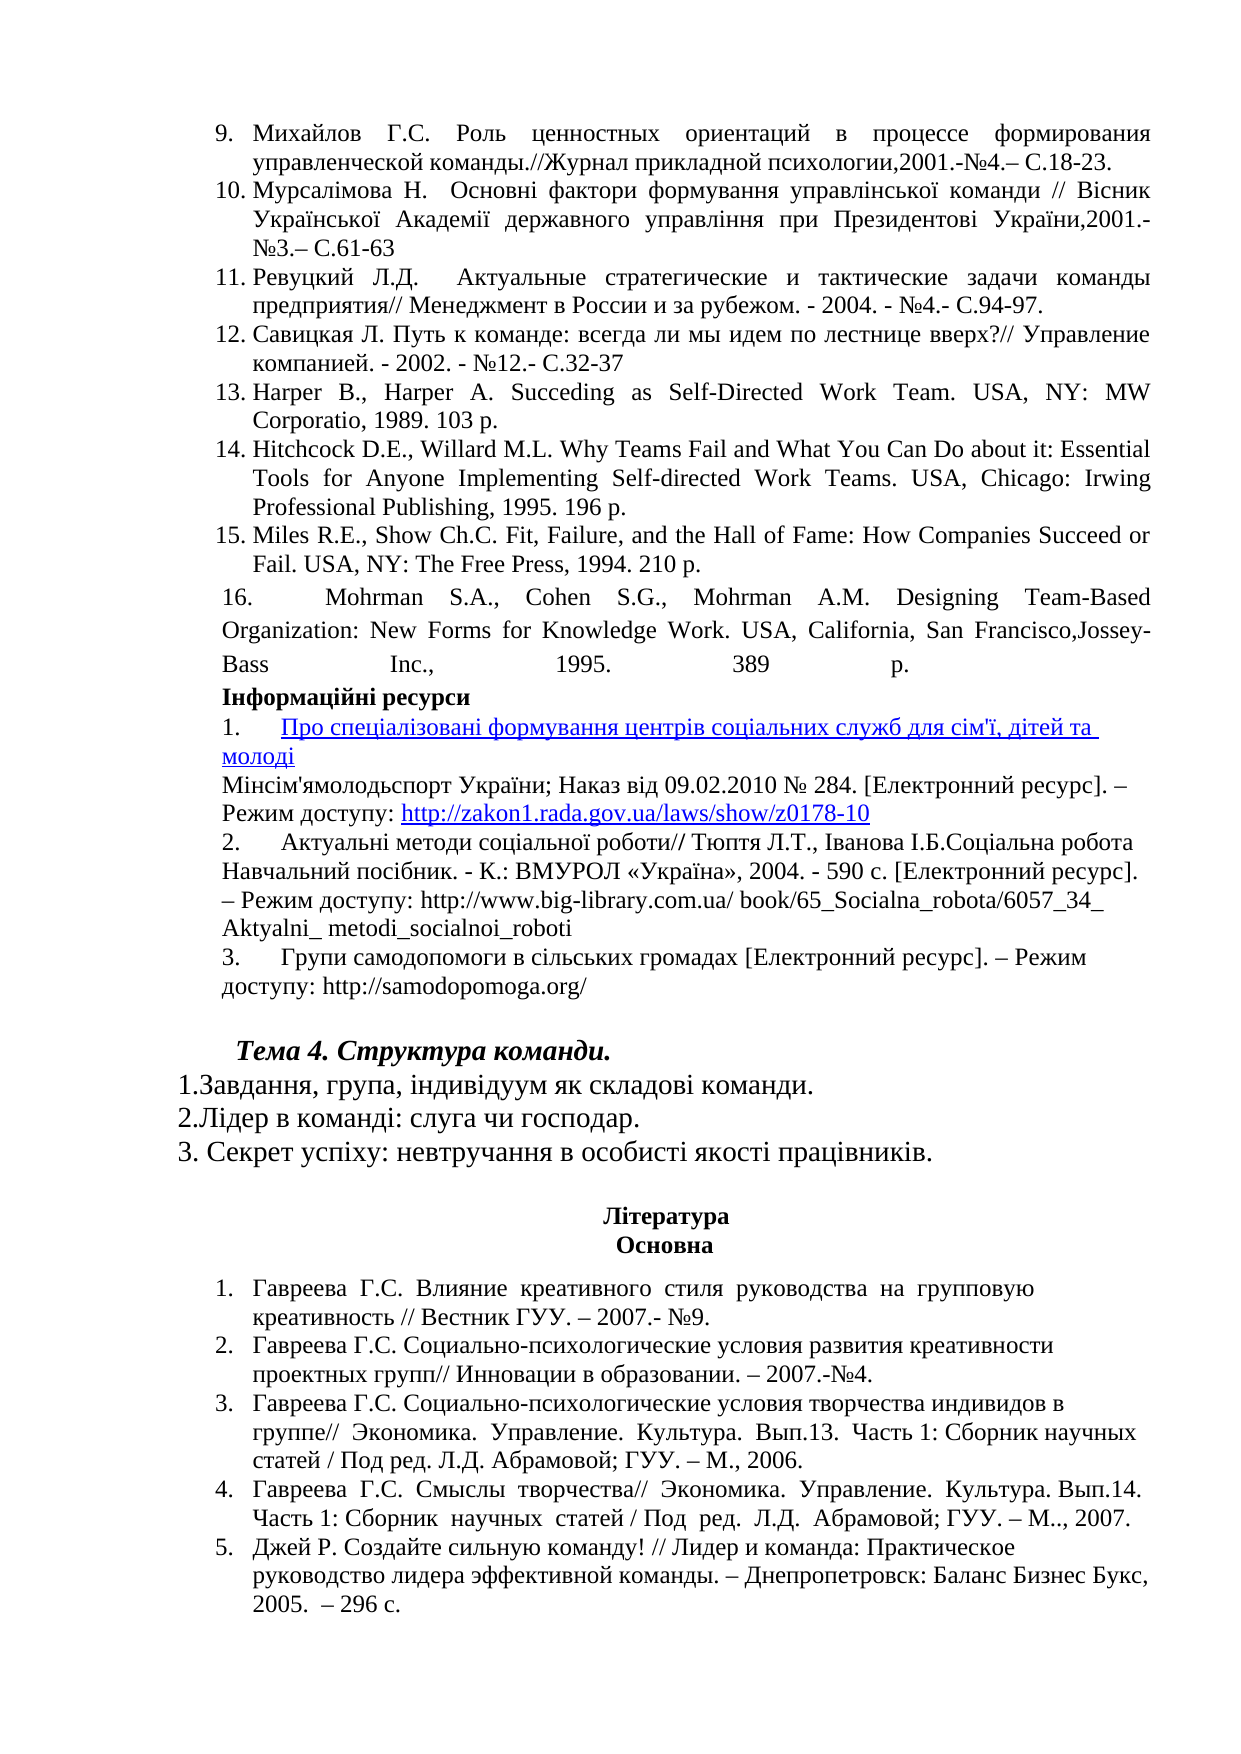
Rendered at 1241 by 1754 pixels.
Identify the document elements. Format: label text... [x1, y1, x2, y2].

list Актуальні методи соціальної роботи// Тюптя Л.Т., Іванова І.Б.Соціальна робота [222, 827, 1152, 856]
list Гавреева Г.С. Социально-психологические условия развития креативности проектных групп// Инновации в образовании. – 2007.-№4. [215, 1330, 1152, 1388]
text 3. Секрет успіху: невтручання в особисті якості працівників. [177, 1134, 1152, 1167]
list Мурсалімова Н. Основні фактори формування управлінської команди // Вісник Української Академії державного управління при Президентові України,2001.-№3.– С.61-63 [215, 176, 1152, 262]
list Гавреева Г.С. Влияние креативного стиля руководства на групповую [215, 1273, 1152, 1302]
list Hitchcock D.E., Willard M.L. Why Teams Fail and What You Can Do about it: Essential Tools for Anyone Implementing Self-directed Work Teams. USA, Chicago: Irwing Professional Publishing, 1995. 196 p. [215, 434, 1152, 521]
text Література [177, 1201, 1152, 1230]
list Джей Р. Создайте сильную команду! // Лидер и команда: Практическое руководство лидера эффективной команды. – Днепропетровск: Баланс Бизнес Букс, 2005. – 296 с. [215, 1532, 1152, 1618]
list Mohrman S.A., Cohen S.G., Mohrman A.M. Designing Team-Based Organization: New Forms for Knowledge Work. USA, California, San Francisco,Jossey-Bass Inc., 1995. 389 p. Інформаційні ресурси [222, 578, 1152, 712]
list Групи самодопомоги в сільських громадах [Електронний ресурс]. – Режим доступу: http://samodopomoga.org/ [222, 942, 1152, 1000]
text Основна [177, 1230, 1152, 1258]
list Гавреева Г.С. Смыслы творчества// Экономика. Управление. Культура. Вып.14. Часть 1: Сборник научных статей / Под ред. Л.Д. Абрамовой; ГУУ. – М.., 2007. [215, 1474, 1152, 1532]
list Ревуцкий Л.Д. Актуальные стратегические и тактические задачи команды предприятия// Менеджмент в России и за рубежом. - 2004. - №4.- С.94-97. [215, 262, 1152, 319]
text Тема 4. Структура команди. [177, 1033, 1152, 1067]
list Михайлов Г.С. Роль ценностных ориентаций в процессе формирования управленческой команды.//Журнал прикладной психологии,2001.-№4.– С.18-23. [215, 118, 1152, 176]
list Савицкая Л. Путь к команде: всегда ли мы идем по лестнице вверх?// Управление компанией. - 2002. - №12.- С.32-37 [215, 319, 1152, 377]
list Навчальний посібник. - К.: ВМУРОЛ «Україна», 2004. - 590 c. [Електронний ресурс]. – Режим доступу: http://www.big-library.com.ua/ book/65_Socialna_robota/6057_34_ Aktyalni_ metodi_socialnoi_roboti [222, 856, 1152, 942]
text 1.Завдання, група, індивідуум як складові команди. [177, 1067, 1152, 1100]
list креативность // Вестник ГУУ. – 2007.- №9. [252, 1302, 1152, 1330]
list Про спеціалізовані формування центрів соціальних служб для сім'ї, дітей та молоді Мінсім'ямолодьспорт України; Наказ від 09.02.2010 № 284. [Електронний ресурс]. – Режим доступу: http://zakon1.rada.gov.ua/laws/show/z0178-10 [222, 712, 1152, 827]
list Гавреева Г.С. Социально-психологические условия творчества индивидов в группе// Экономика. Управление. Культура. Вып.13. Часть 1: Сборник научных статей / Под ред. Л.Д. Абрамовой; ГУУ. – М., 2006. [215, 1388, 1152, 1474]
list Harper B., Harper A. Succeding as Self-Directed Work Team. USA, NY: MW Corporatio, 1989. 103 p. [215, 377, 1152, 434]
text 2.Лідер в команді: слуга чи господар. [177, 1100, 1152, 1134]
list Miles R.E., Show Ch.C. Fit, Failure, and the Hall of Fame: How Companies Succeed or Fail. USA, NY: The Free Press, 1994. 210 p. [215, 521, 1152, 578]
